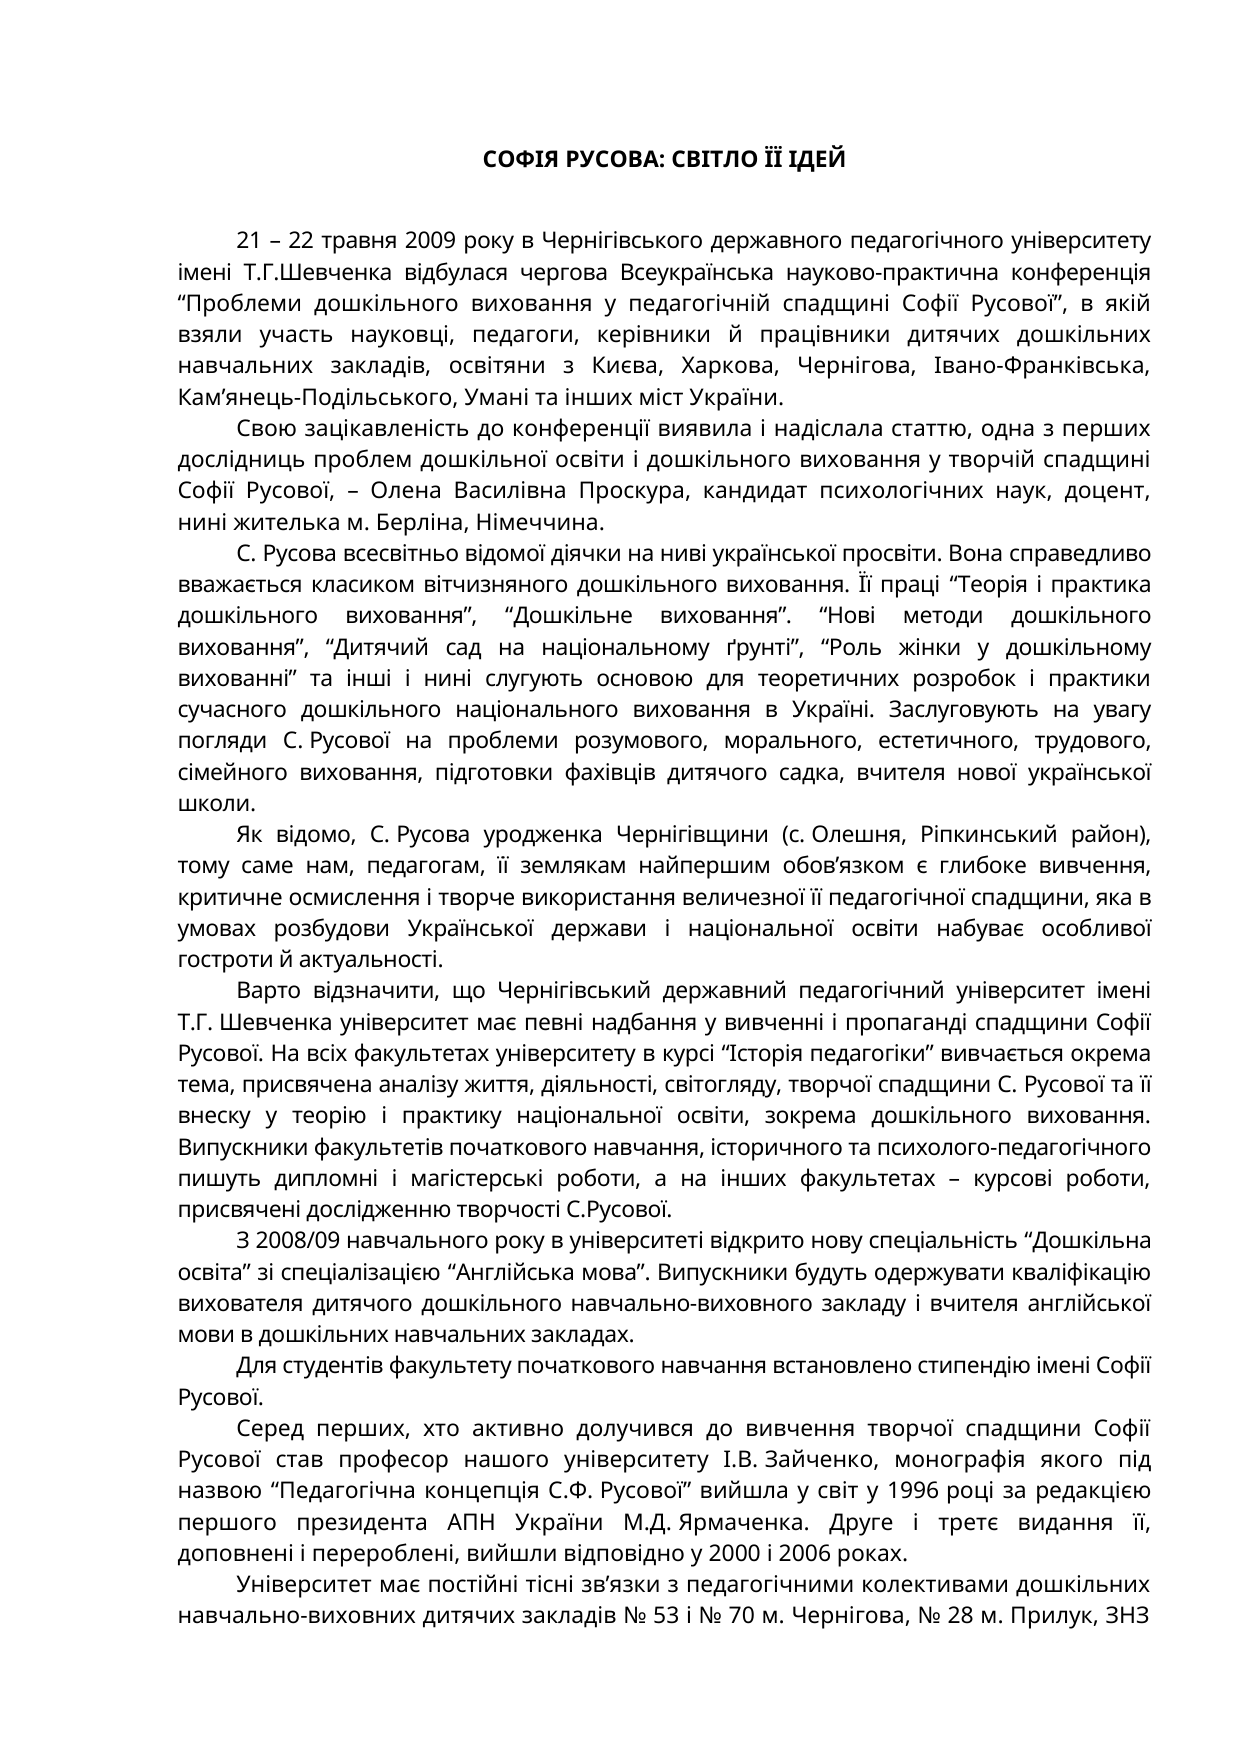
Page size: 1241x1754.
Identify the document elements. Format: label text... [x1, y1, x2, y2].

text Серед перших, хто активно долучився до вивчення творчої спадщини Софії Русової став професор нашого університету І.В. Зайченко, монографія якого під назвою “Педагогічна концепція С.Ф. Русової” вийшла у світ у 1996 році за редакцією першого президента АПН України М.Д. Ярмаченка. Друге і третє видання її, доповнені і перероблені, вийшли відповідно у 2000 і 2006 роках. [177, 1412, 1152, 1568]
text Свою зацікавленість до конференції виявила і надіслала статтю, одна з перших дослідниць проблем дошкільної освіти і дошкільного виховання у творчій спадщині Софії Русової, – Олена Василівна Проскура, кандидат психологічних наук, доцент, нині жителька м. Берліна, Німеччина. [177, 412, 1152, 537]
text Варто відзначити, що Чернігівський державний педагогічний університет імені Т.Г. Шевченка університет має певні надбання у вивченні і пропаганді спадщини Софії Русової. На всіх факультетах університету в курсі “Історія педагогіки” вивчається окрема тема, присвячена аналізу життя, діяльності, світогляду, творчої спадщини С. Русової та її внеску у теорію і практику національної освіти, зокрема дошкільного виховання. Випускники факультетів початкового навчання, історичного та психолого-педагогічного пишуть дипломні і магістерські роботи, а на інших факультетах – курсові роботи, присвячені дослідженню творчості С.Русової. [177, 974, 1152, 1224]
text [177, 1568, 1152, 1631]
text 21 – 22 травня 2009 року в Чернігівського державного педагогічного університету імені Т.Г.Шевченка відбулася чергова Всеукраїнська науково-практична конференція “Проблеми дошкільного виховання у педагогічній спадщині Софії Русової”, в якій взяли участь науковці, педагоги, керівники й працівники дитячих дошкільних навчальних закладів, освітяни з Києва, Харкова, Чернігова, Івано-Франківська, Кам’янець-Подільського, Умані та інших міст України. [177, 224, 1152, 412]
text СОФІЯ РУСОВА: СВІТЛО ЇЇ ІДЕЙ [177, 143, 1152, 174]
text Для студентів факультету початкового навчання встановлено стипендію імені Софії Русової. [177, 1349, 1152, 1412]
text Як відомо, С. Русова уродженка Чернігівщини (с. Олешня, Ріпкинський район), тому саме нам, педагогам, її землякам найпершим обов’язком є глибоке вивчення, критичне осмислення і творче використання величезної її педагогічної спадщини, яка в умовах розбудови Української держави і національної освіти набуває особливої гостроти й актуальності. [177, 818, 1152, 974]
text С. Русова всесвітньо відомої діячки на ниві української просвіти. Вона справедливо вважається класиком вітчизняного дошкільного виховання. Її праці “Теорія і практика дошкільного виховання”, “Дошкільне виховання”. “Нові методи дошкільного виховання”, “Дитячий сад на національному ґрунті”, “Роль жінки у дошкільному вихованні” та інші і нині слугують основою для теоретичних розробок і практики сучасного дошкільного національного виховання в Україні. Заслуговують на увагу погляди C. Русової на проблеми розумового, морального, естетичного, трудового, сімейного виховання, підготовки фахівців дитячого садка, вчителя нової української школи. [177, 537, 1152, 818]
text З 2008/09 навчального року в університеті відкрито нову спеціальність “Дошкільна освіта” зі спеціалізацією “Англійська мова”. Випускники будуть одержувати кваліфікацію вихователя дитячого дошкільного навчально-виховного закладу і вчителя англійської мови в дошкільних навчальних закладах. [177, 1224, 1152, 1349]
